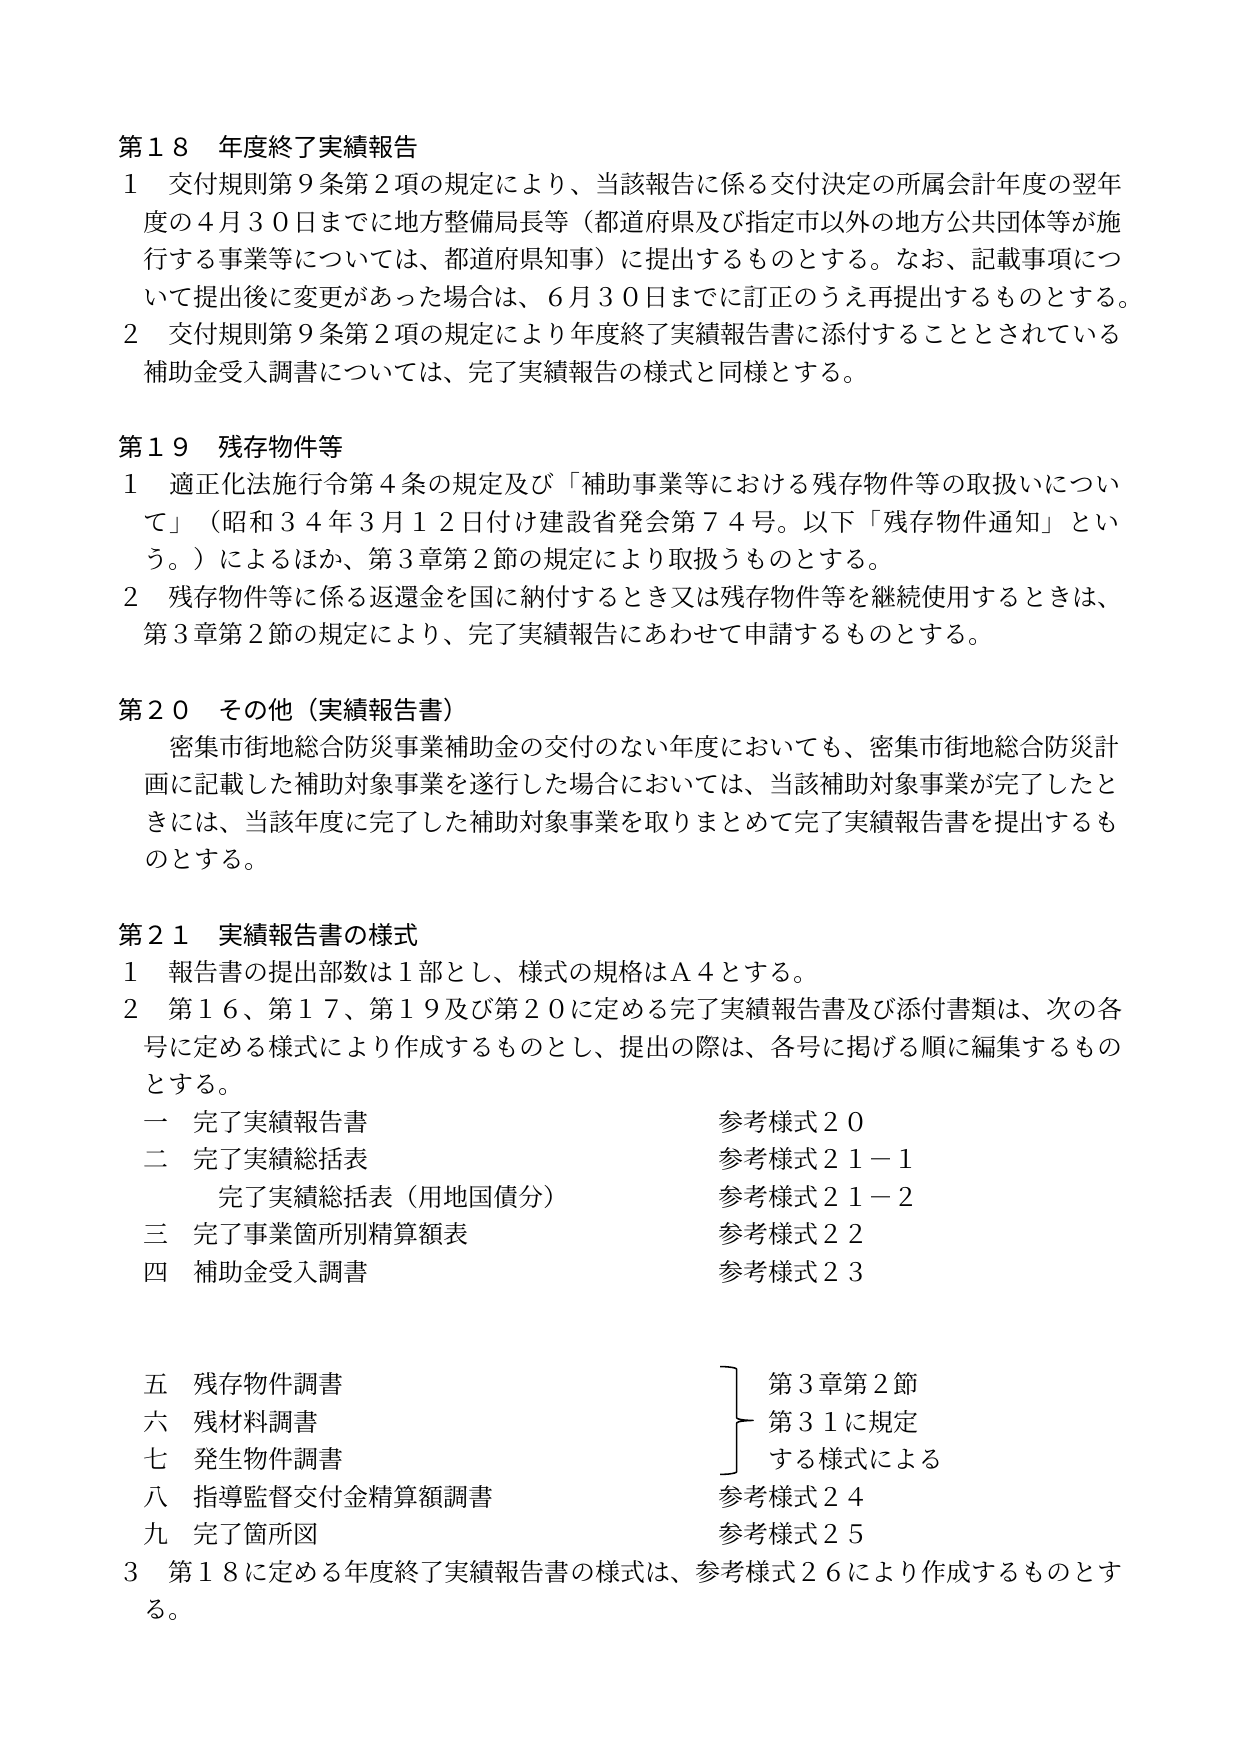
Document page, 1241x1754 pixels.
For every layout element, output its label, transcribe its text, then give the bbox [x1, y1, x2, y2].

text 八 指導監督交付金精算額調書 参考様式２４ [118, 1477, 1122, 1514]
text 七 発生物件調書 する様式による [118, 1439, 1122, 1477]
text 第１８ 年度終了実績報告 [118, 127, 1122, 164]
text 密集市街地総合防災事業補助金の交付のない年度においても、密集市街地総合防災計 画に記載した補助対象事業を遂行した場合においては、当該補助対象事業が完了したときには、当該年度に完了した補助対象事業を取りまとめて完了実績報告書を提出するものとする。 [118, 727, 1122, 877]
text 六 残材料調書 第３１に規定 [738, 1402, 1122, 1439]
text 一 完了実績報告書 参考様式２０ [118, 1102, 1122, 1139]
text 第１９ 残存物件等 [118, 427, 1122, 464]
text 完了実績総括表（用地国債分） 参考様式２１－２ [118, 1177, 1122, 1214]
text 四 補助金受入調書 参考様式２３ [118, 1252, 1122, 1289]
text １ 報告書の提出部数は１部とし、様式の規格はＡ４とする。 [118, 952, 1122, 989]
text 二 完了実績総括表 参考様式２１－１ [118, 1139, 1122, 1177]
text １ 交付規則第９条第２項の規定により、当該報告に係る交付決定の所属会計年度の翌年度の４月３０日までに地方整備局長等（都道府県及び指定市以外の地方公共団体等が施行する事業等については、都道府県知事）に提出するものとする。なお、記載事項について提出後に変更があった場合は、６月３０日までに訂正のうえ再提出するものとする。 [118, 164, 1122, 314]
text ２ 残存物件等に係る返還金を国に納付するとき又は残存物件等を継続使用するときは、第３章第２節の規定により、完了実績報告にあわせて申請するものとする。 [118, 577, 1122, 652]
text １ 適正化法施行令第４条の規定及び「補助事業等における残存物件等の取扱いについて」（昭和３４年３月１２日付け建設省発会第７４号。以下「残存物件通知」という。）によるほか、第３章第２節の規定により取扱うものとする。 [118, 464, 1122, 577]
text 三 完了事業箇所別精算額表 参考様式２２ [118, 1214, 1122, 1252]
text 九 完了箇所図 参考様式２５ [118, 1514, 1122, 1552]
text 第２０ その他（実績報告書） [118, 689, 1122, 727]
text 五 残存物件調書 第３章第２節 [118, 1364, 1122, 1402]
text 六 残材料調書 第３１に規定 [118, 1402, 738, 1439]
text ２ 交付規則第９条第２項の規定により年度終了実績報告書に添付することとされている補助金受入調書については、完了実績報告の様式と同様とする。 [118, 314, 1122, 389]
text ２ 第１６、第１７、第１９及び第２０に定める完了実績報告書及び添付書類は、次の各号に定める様式により作成するものとし、提出の際は、各号に掲げる順に編集するものとする。 [118, 989, 1122, 1102]
text ３ 第１８に定める年度終了実績報告書の様式は、参考様式２６により作成するものとする。 [118, 1552, 1122, 1627]
text 第２１ 実績報告書の様式 [118, 914, 1122, 952]
